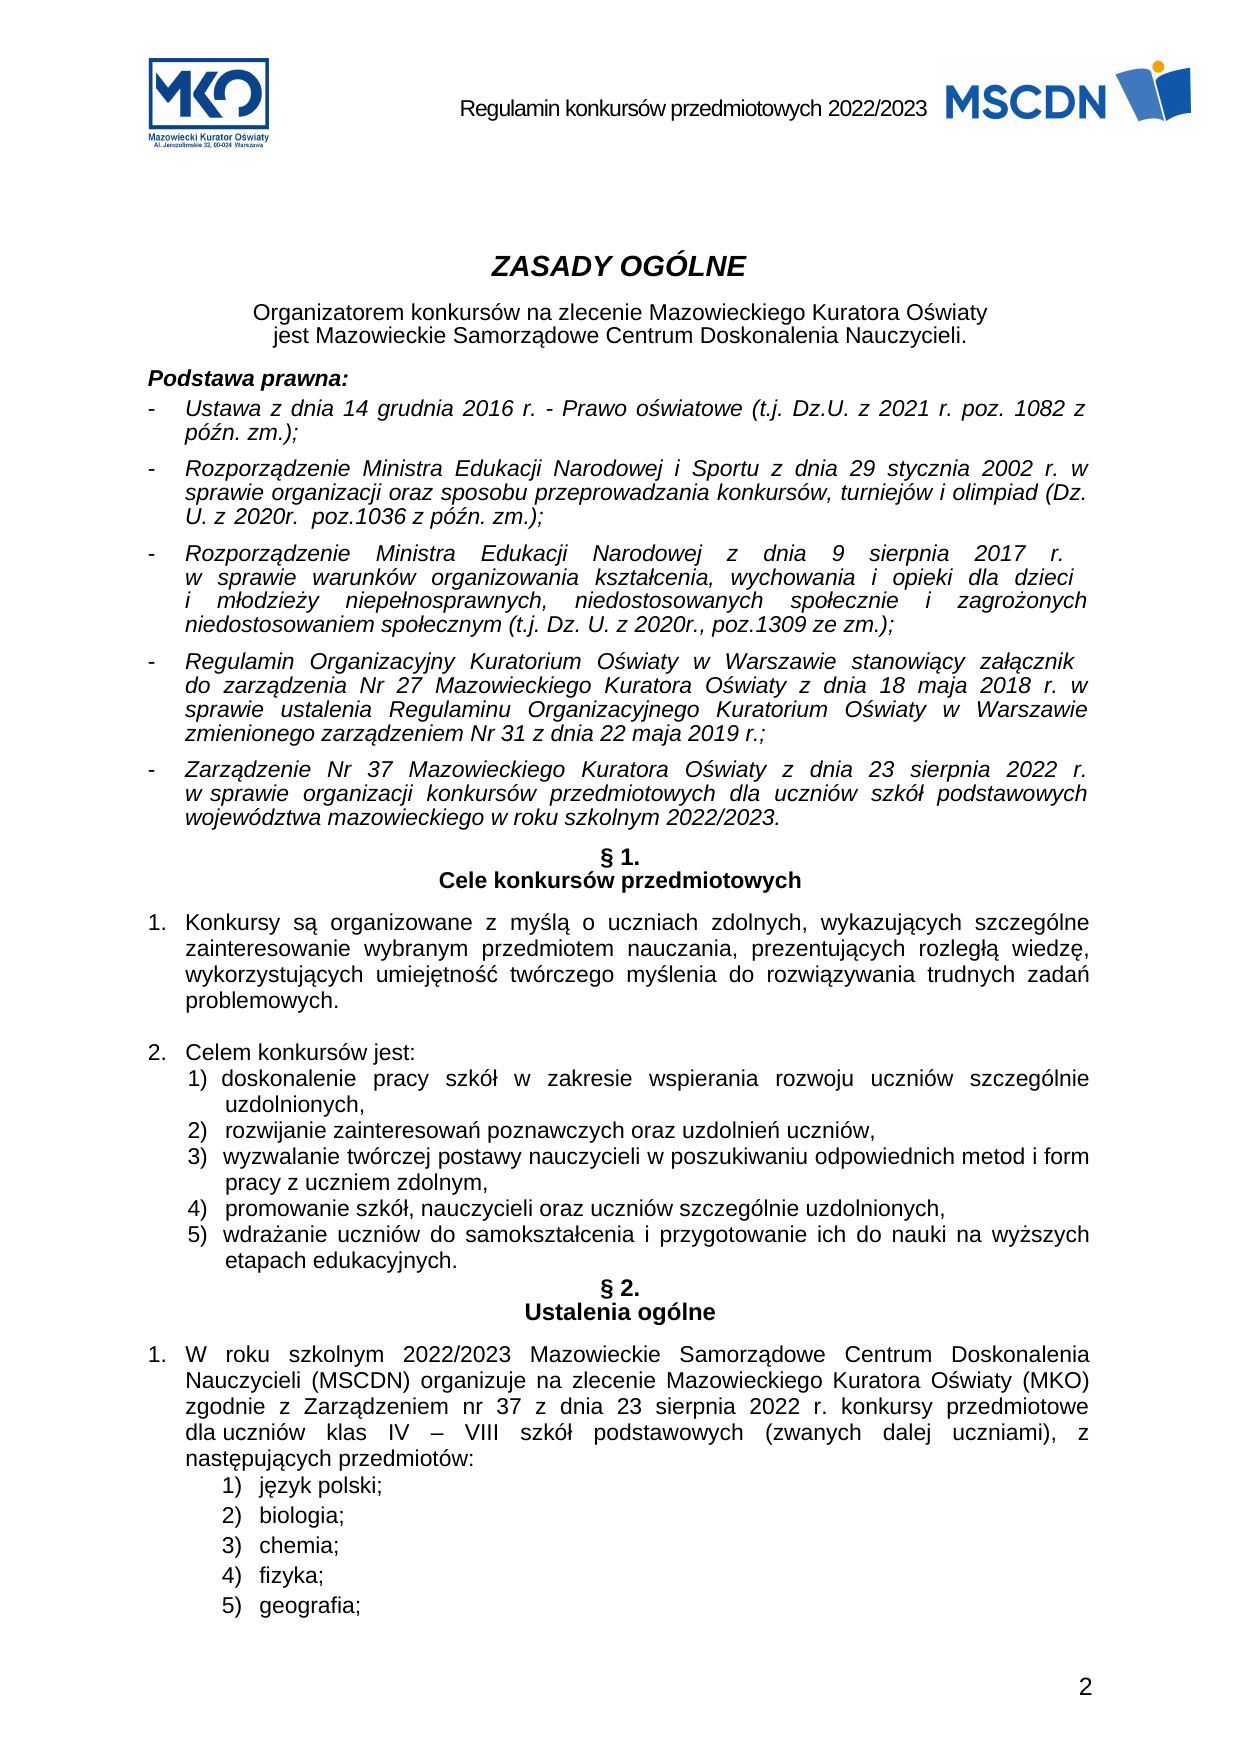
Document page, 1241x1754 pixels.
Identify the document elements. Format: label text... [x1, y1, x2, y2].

list Celem konkursów jest: [148, 1039, 1092, 1065]
list fizyka; [222, 1562, 1092, 1589]
picture [940, 56, 1198, 126]
list Zarządzenie Nr 37 Mazowieckiego Kuratora Oświaty z dnia 23 sierpnia 2022 r. w sprawie organizacji konkursów przedmiotowych dla uczniów szkół podstawowych województwa mazowieckiego w roku szkolnym 2022/2023. [148, 758, 1090, 830]
list rozwijanie zainteresowań poznawczych oraz uzdolnień uczniów, [187, 1117, 1092, 1143]
list biologia; [222, 1502, 1092, 1528]
list Rozporządzenie Ministra Edukacji Narodowej i Sportu z dnia 29 stycznia 2002 r. w sprawie organizacji oraz sposobu przeprowadzania konkursów, turniejów i olimpiad (Dz. U. z 2020r. poz.1036 z późn. zm.); [148, 457, 1090, 529]
list chemia; [222, 1532, 1092, 1558]
list geografia; [222, 1592, 1092, 1619]
list Ustawa z dnia 14 grudnia 2016 r. - Prawo oświatowe (t.j. Dz.U. z 2021 r. poz. 1082 z późn. zm.); [148, 397, 1090, 445]
text Podstawa prawna: [148, 367, 1092, 391]
text § 2. [148, 1273, 1092, 1301]
list Konkursy są organizowane z myślą o uczniach zdolnych, wykazujących szczególne zainteresowanie wybranym przedmiotem nauczania, prezentujących rozległą wiedzę, wykorzystujących umiejętność twórczego myślenia do rozwiązywania trudnych zadań problemowych. [148, 910, 1090, 1014]
list Rozporządzenie Ministra Edukacji Narodowej z dnia 9 sierpnia 2017 r. w sprawie warunków organizowania kształcenia, wychowania i opieki dla dzieci i młodzieży niepełnosprawnych, niedostosowanych społecznie i zagrożonych niedostosowaniem społecznym (t.j. Dz. U. z 2020r., poz.1309 ze zm.); [148, 542, 1090, 638]
picture [148, 58, 269, 148]
text jest Mazowieckie Samorządowe Centrum Doskonalenia Nauczycieli. [148, 325, 1092, 348]
text Ustalenia ogólne [148, 1301, 1092, 1325]
text Organizatorem konkursów na zlecenie Mazowieckiego Kuratora Oświaty [148, 302, 1092, 325]
text Cele konkursów przedmiotowych [148, 871, 1092, 893]
list Regulamin Organizacyjny Kuratorium Oświaty w Warszawie stanowiący załącznik do zarządzenia Nr 27 Mazowieckiego Kuratora Oświaty z dnia 18 maja 2018 r. w sprawie ustalenia Regulaminu Organizacyjnego Kuratorium Oświaty w Warszawie zmienionego zarządzeniem Nr 31 z dnia 22 maja 2019 r.; [148, 650, 1090, 746]
list W roku szkolnym 2022/2023 Mazowieckie Samorządowe Centrum Doskonalenia Nauczycieli (MSCDN) organizuje na zlecenie Mazowieckiego Kuratora Oświaty (MKO) zgodnie z Zarządzeniem nr 37 z dnia 23 sierpnia 2022 r. konkursy przedmiotowe dla uczniów klas IV – VIII szkół podstawowych (zwanych dalej uczniami), z następujących przedmiotów: [148, 1341, 1090, 1472]
text ZASADY OGÓLNE [148, 253, 1092, 282]
list doskonalenie pracy szkół w zakresie wspierania rozwoju uczniów szczególnie uzdolnionych, [187, 1065, 1090, 1117]
list wdrażanie uczniów do samokształcenia i przygotowanie ich do nauki na wyższych etapach edukacyjnych. [187, 1221, 1090, 1273]
list wyzwalanie twórczej postawy nauczycieli w poszukiwaniu odpowiednich metod i form pracy z uczniem zdolnym, [187, 1143, 1090, 1195]
list język polski; [222, 1472, 1092, 1498]
text § 1. [148, 843, 1092, 871]
list promowanie szkół, nauczycieli oraz uczniów szczególnie uzdolnionych, [187, 1195, 1092, 1221]
